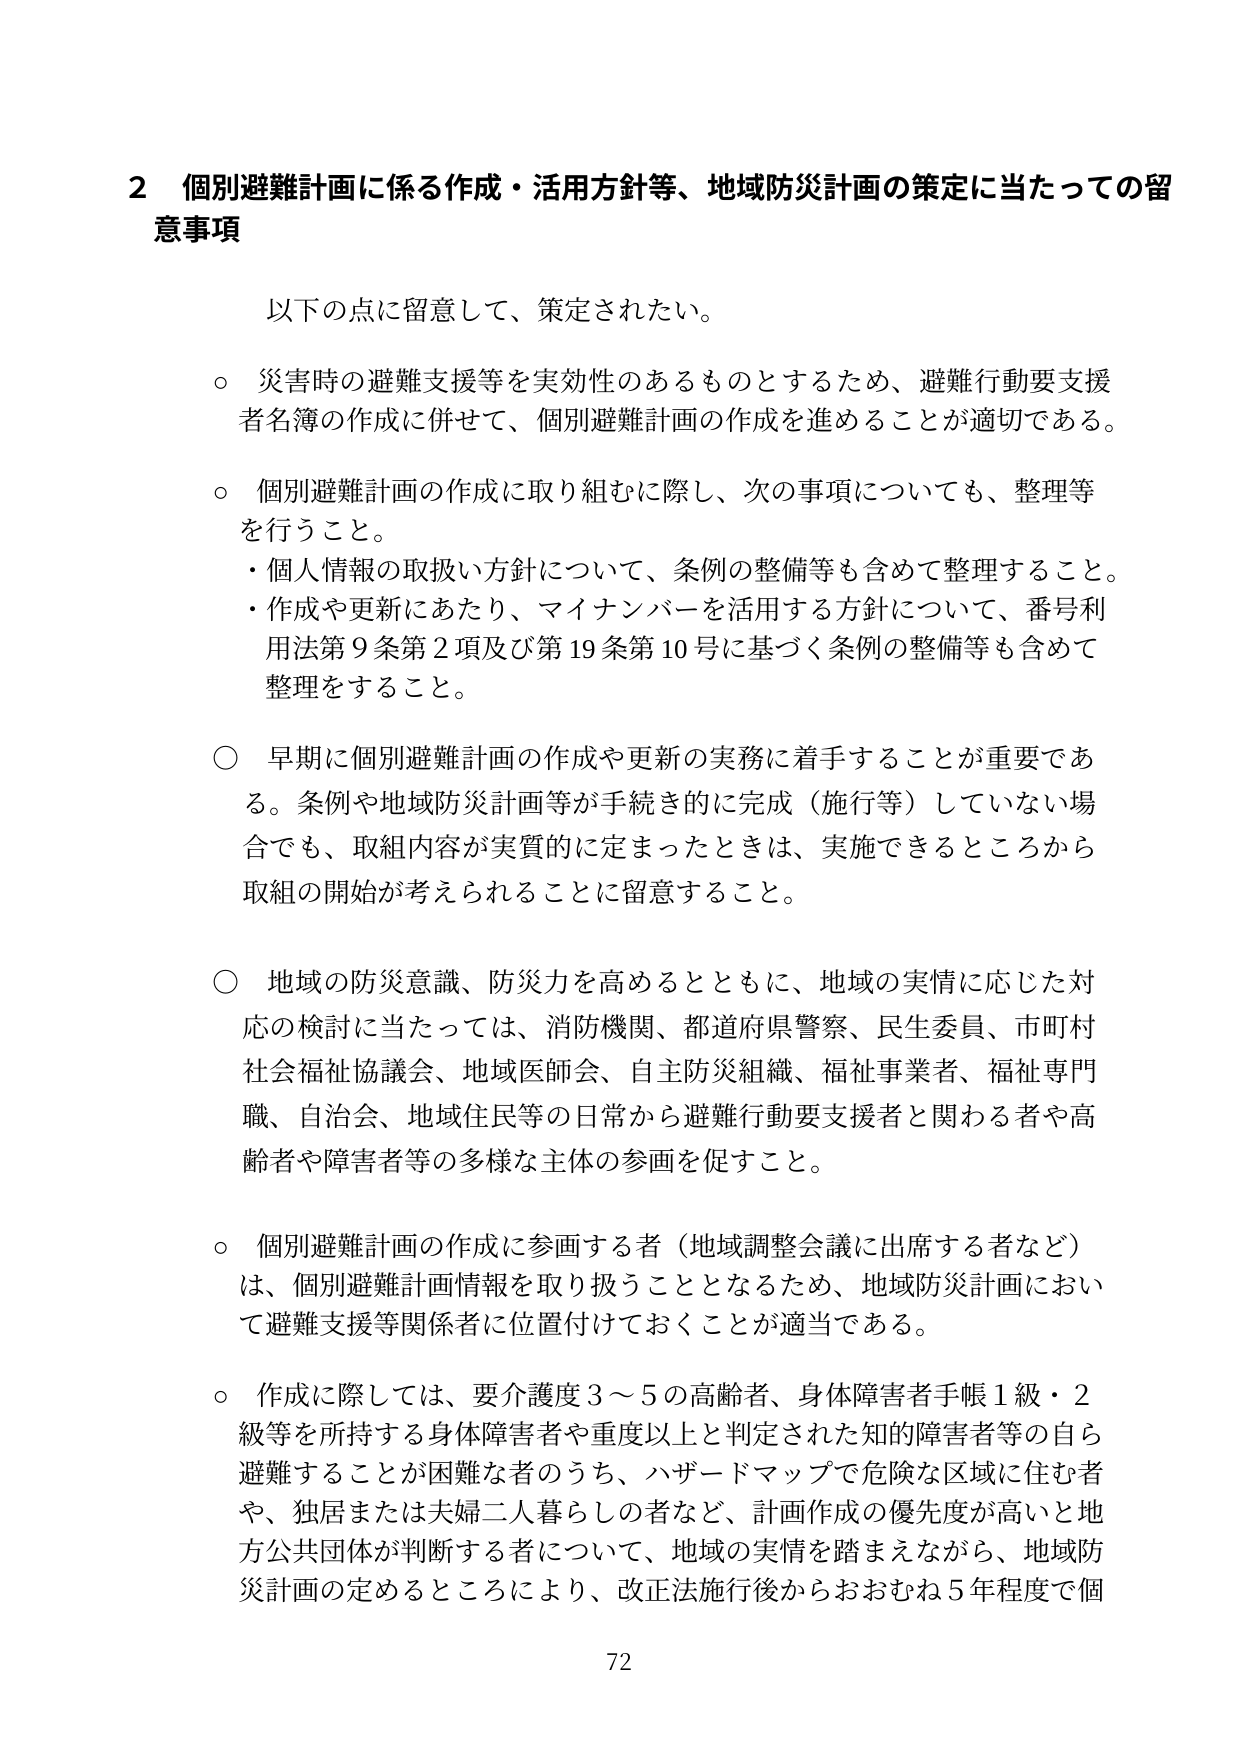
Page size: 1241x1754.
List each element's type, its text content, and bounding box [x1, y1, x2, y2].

text ・個人情報の取扱い方針について、条例の整備等も含めて整理すること。 [212, 549, 1142, 588]
text 以下の点に留意して、策定されたい。 [50, 289, 1113, 328]
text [212, 1374, 1113, 1608]
list ○ 早期に個別避難計画の作成や更新の実務に着手することが重要である。条例や地域防災計画等が手続き的に完成（施行等）していない場合でも、取組内容が実質的に定まったときは、実施できるところから取組の開始が考えられることに留意すること。 [212, 737, 1098, 911]
text ○ 個別避難計画の作成に取り組むに際し、次の事項についても、整理等を行うこと。 [212, 470, 1113, 548]
text ○ 災害時の避難支援等を実効性のあるものとするため、避難行動要支援者名簿の作成に併せて、個別避難計画の作成を進めることが適切である。 [212, 360, 1113, 438]
list ○ 地域の防災意識、防災力を高めるとともに、地域の実情に応じた対応の検討に当たっては、消防機関、都道府県警察、民生委員、市町村社会福祉協議会、地域医師会、自主防災組織、福祉事業者、福祉専門職、自治会、地域住民等の日常から避難行動要支援者と関わる者や高齢者や障害者等の多様な主体の参画を促すこと。 [212, 961, 1098, 1179]
text ○ 個別避難計画の作成に参画する者（地域調整会議に出席する者など）は、個別避難計画情報を取り扱うこととなるため、地域防災計画において避難支援等関係者に位置付けておくことが適当である。 [212, 1225, 1113, 1342]
text ・作成や更新にあたり、マイナンバーを活用する方針について、番号利用法第９条第２項及び第19条第10号に基づく条例の整備等も含めて整理をすること。 [212, 588, 1113, 705]
subtitle ２ 個別避難計画に係る作成・活用方針等、地域防災計画の策定に当たっての留意事項 [123, 164, 1188, 249]
